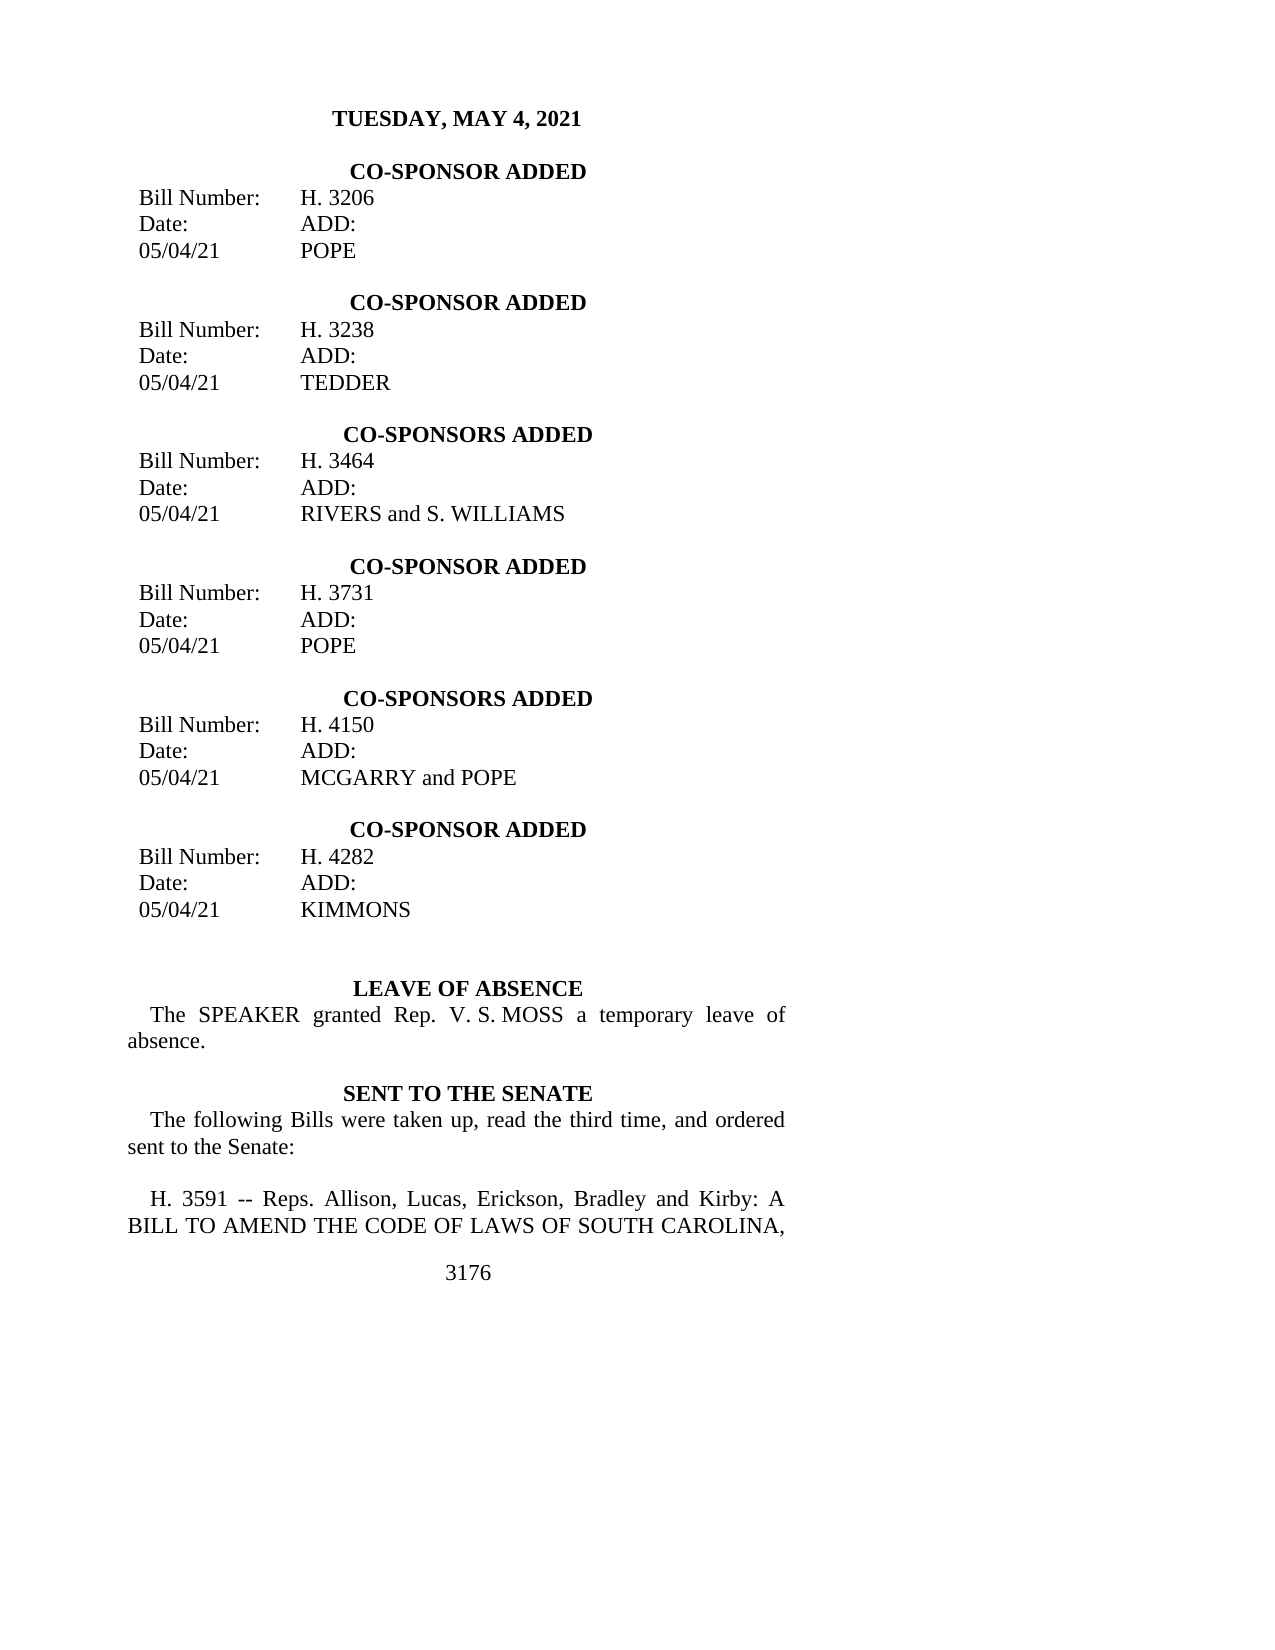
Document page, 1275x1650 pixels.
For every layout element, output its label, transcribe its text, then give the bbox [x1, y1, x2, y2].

table_cell 05/04/21 [128, 500, 289, 527]
table_cell Date: [128, 474, 289, 500]
table_header Bill Number: [128, 448, 289, 474]
table_cell ADD: [289, 474, 596, 500]
text CO-SPONSOR ADDED [127, 553, 786, 579]
text The SPEAKER granted Rep. V. S. MOSS a temporary leave of absence. [127, 1001, 786, 1054]
table_cell POPE [289, 632, 404, 658]
table_header Bill Number: [128, 579, 289, 606]
table_cell ADD: [289, 738, 547, 764]
table_cell 05/04/21 [128, 369, 289, 395]
table_cell 05/04/21 [128, 237, 289, 263]
table_cell MCGARRY and POPE [289, 764, 547, 790]
text The following Bills were taken up, read the third time, and ordered sent to the Senate: [127, 1106, 786, 1159]
text CO-SPONSOR ADDED [127, 158, 786, 184]
table_cell ADD: [289, 606, 404, 632]
text CO-SPONSOR ADDED [127, 289, 786, 316]
table_cell ADD: [289, 869, 437, 896]
table_cell ADD: [289, 342, 416, 368]
table_cell RIVERS and S. WILLIAMS [289, 500, 596, 527]
table_cell Date: [128, 606, 289, 632]
table_cell 05/04/21 [128, 632, 289, 658]
table_cell 05/04/21 [128, 896, 289, 922]
table_header Bill Number: [128, 843, 289, 869]
table_cell Date: [128, 342, 289, 368]
text CO-SPONSOR ADDED [127, 817, 786, 843]
table_cell Date: [128, 210, 289, 237]
text CO-SPONSORS ADDED [127, 421, 786, 448]
table_header Bill Number: [128, 316, 289, 342]
table_header H. 3238 [289, 316, 416, 342]
text CO-SPONSORS ADDED [127, 685, 786, 711]
table_cell TEDDER [289, 369, 416, 395]
table_header H. 3731 [289, 579, 404, 606]
text LEAVE OF ABSENCE [127, 975, 786, 1001]
table_cell KIMMONS [289, 896, 437, 922]
table_header H. 4282 [289, 843, 437, 869]
table_header H. 3464 [289, 448, 596, 474]
table_header H. 4150 [289, 711, 547, 737]
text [127, 1186, 786, 1238]
table_cell POPE [289, 237, 404, 263]
text SENT TO THE SENATE [127, 1080, 786, 1106]
table_cell Date: [128, 869, 289, 896]
table_cell ADD: [289, 210, 404, 237]
table_header H. 3206 [289, 184, 404, 210]
table_header Bill Number: [128, 184, 289, 210]
table_cell Date: [128, 738, 289, 764]
table_cell 05/04/21 [128, 764, 289, 790]
table_header Bill Number: [128, 711, 289, 737]
